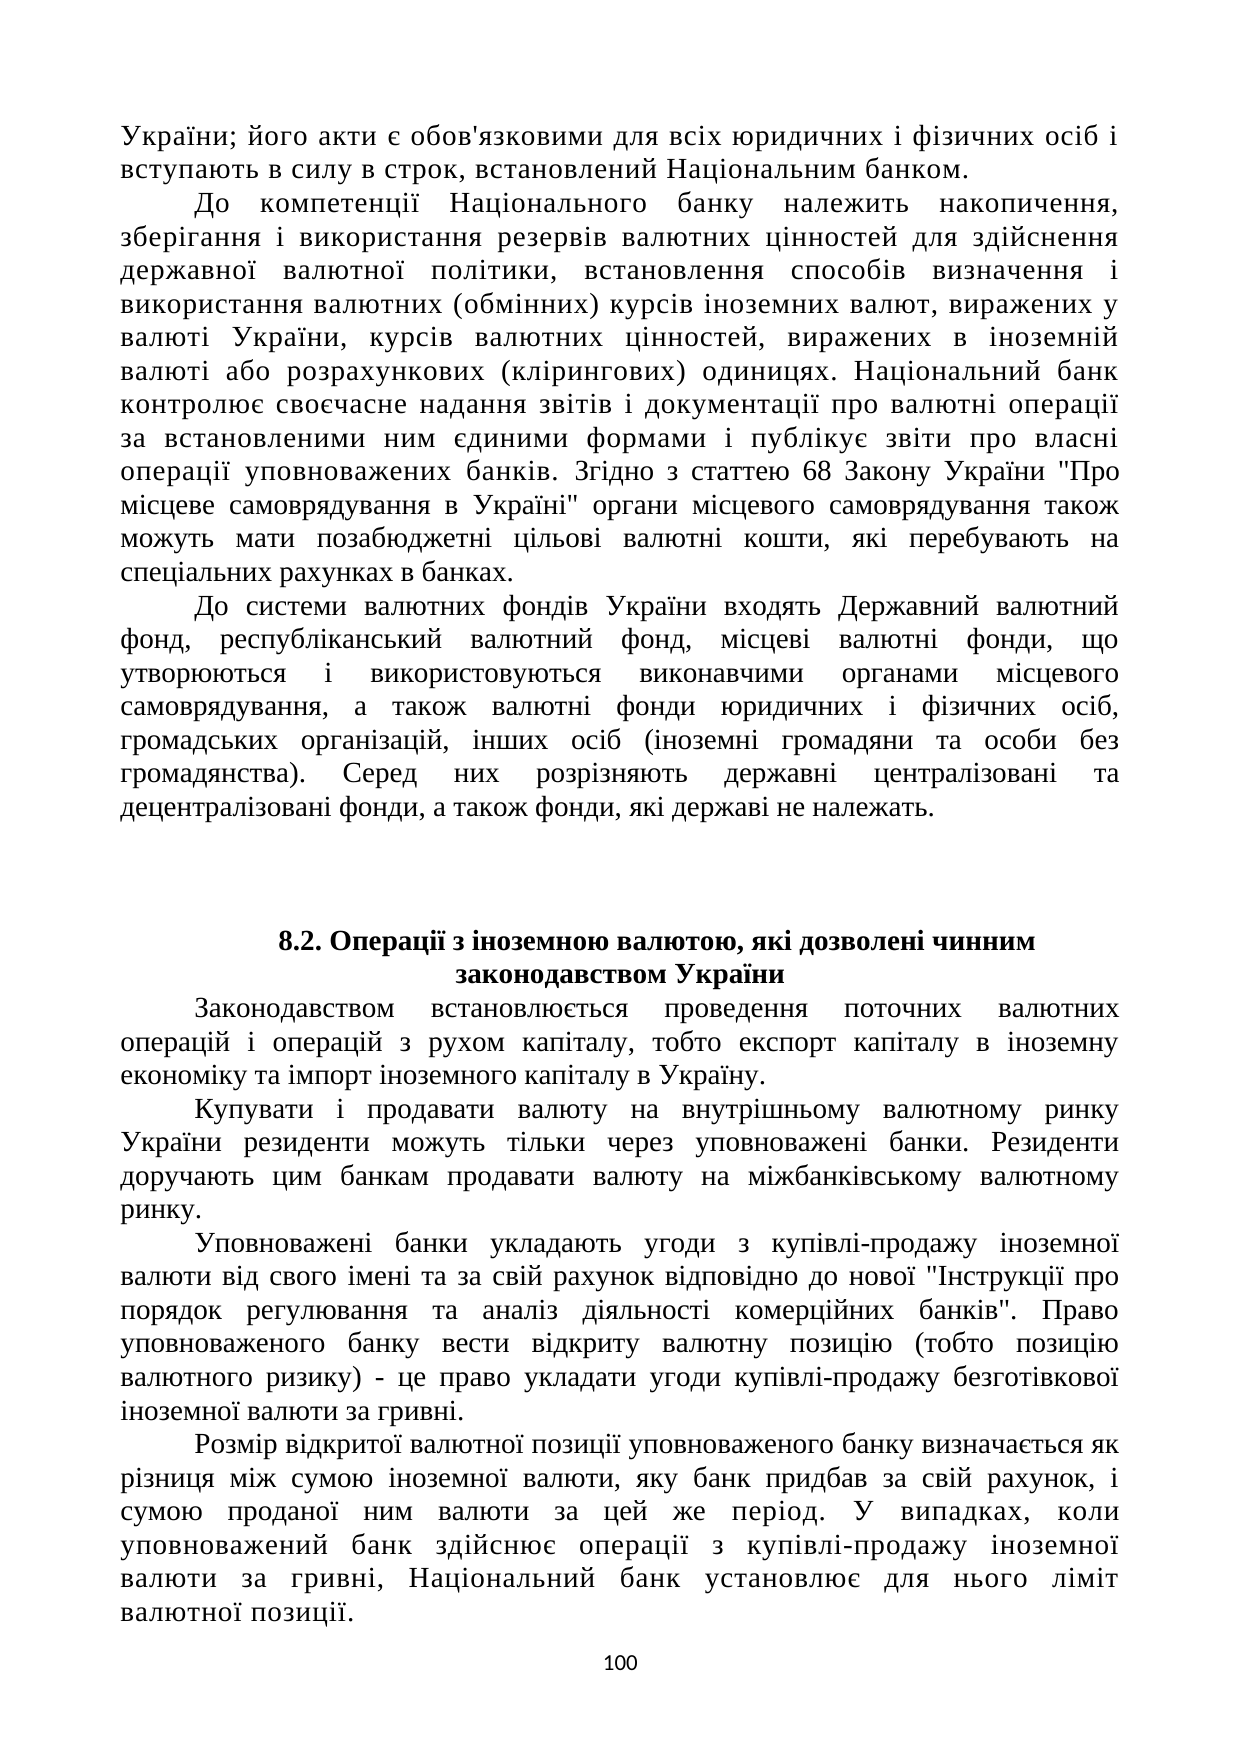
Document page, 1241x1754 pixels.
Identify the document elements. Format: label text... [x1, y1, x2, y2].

text До компетенції Національного банку належить накопичення, зберігання і використання резервів валютних цінностей для здійснення державної валютної політики, встановлення способів визначення і використання валютних (обмінних) курсів іноземних валют, виражених у валюті України, курсів валютних цінностей, виражених в іноземній валюті або розрахункових (клірингових) одиницях. Національний банк контролює своєчасне надання звітів і документації про валютні операції за встановленими ним єдиними формами і публікує звіти про власні операції уповноважених банків. Згідно з статтею 68 Закону України "Про місцеве самоврядування в Україні" органи місцевого самоврядування також можуть мати позабюджетні цільові валютні кошти, які перебувають на спеціальних рахунках в банках. [120, 185, 1120, 588]
text До системи валютних фондів України входять Державний валютний фонд, республіканський валютний фонд, місцеві валютні фонди, що утворюються і використовуються виконавчими органами місцевого самоврядування, а також валютні фонди юридичних і фізичних осіб, громадських організацій, інших осіб (іноземні громадяни та особи без громадянства). Серед них розрізняють державні централізовані та децентралізовані фонди, а також фонди, які державі не належать. [120, 588, 1120, 822]
text Уповноважені банки укладають угоди з купівлі-продажу іноземної валюти від свого імені та за свій рахунок відповідно до нової "Інструкції про порядок регулювання та аналіз діяльності комерційних банків". Право уповноваженого банку вести відкриту валютну позицію (тобто позицію валютного ризику) - це право укладати угоди купівлі-продажу безготівкової іноземної валюти за гривні. [120, 1225, 1120, 1426]
text 8.2. Операції з іноземною валютою, які дозволені чинним законодавством України [118, 923, 1122, 990]
text Купувати і продавати валюту на внутрішньому валютному ринку України резиденти можуть тільки через уповноважені банки. Резиденти доручають цим банкам продавати валюту на міжбанківському валютному ринку. [120, 1091, 1120, 1225]
text Законодавством встановлюється проведення поточних валютних операцій і операцій з рухом капіталу, тобто експорт капіталу в іноземну економіку та імпорт іноземного капіталу в Україну. [120, 990, 1120, 1091]
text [120, 118, 1120, 185]
text Розмір відкритої валютної позиції уповноваженого банку визначається як різниця між сумою іноземної валюти, яку банк придбав за свій рахунок, і сумою проданої ним валюти за цей же період. У випадках, коли уповноважений банк здійснює операції з купівлі-продажу іноземної валюти за гривні, Національний банк установлює для нього ліміт валютної позиції. [120, 1426, 1120, 1627]
